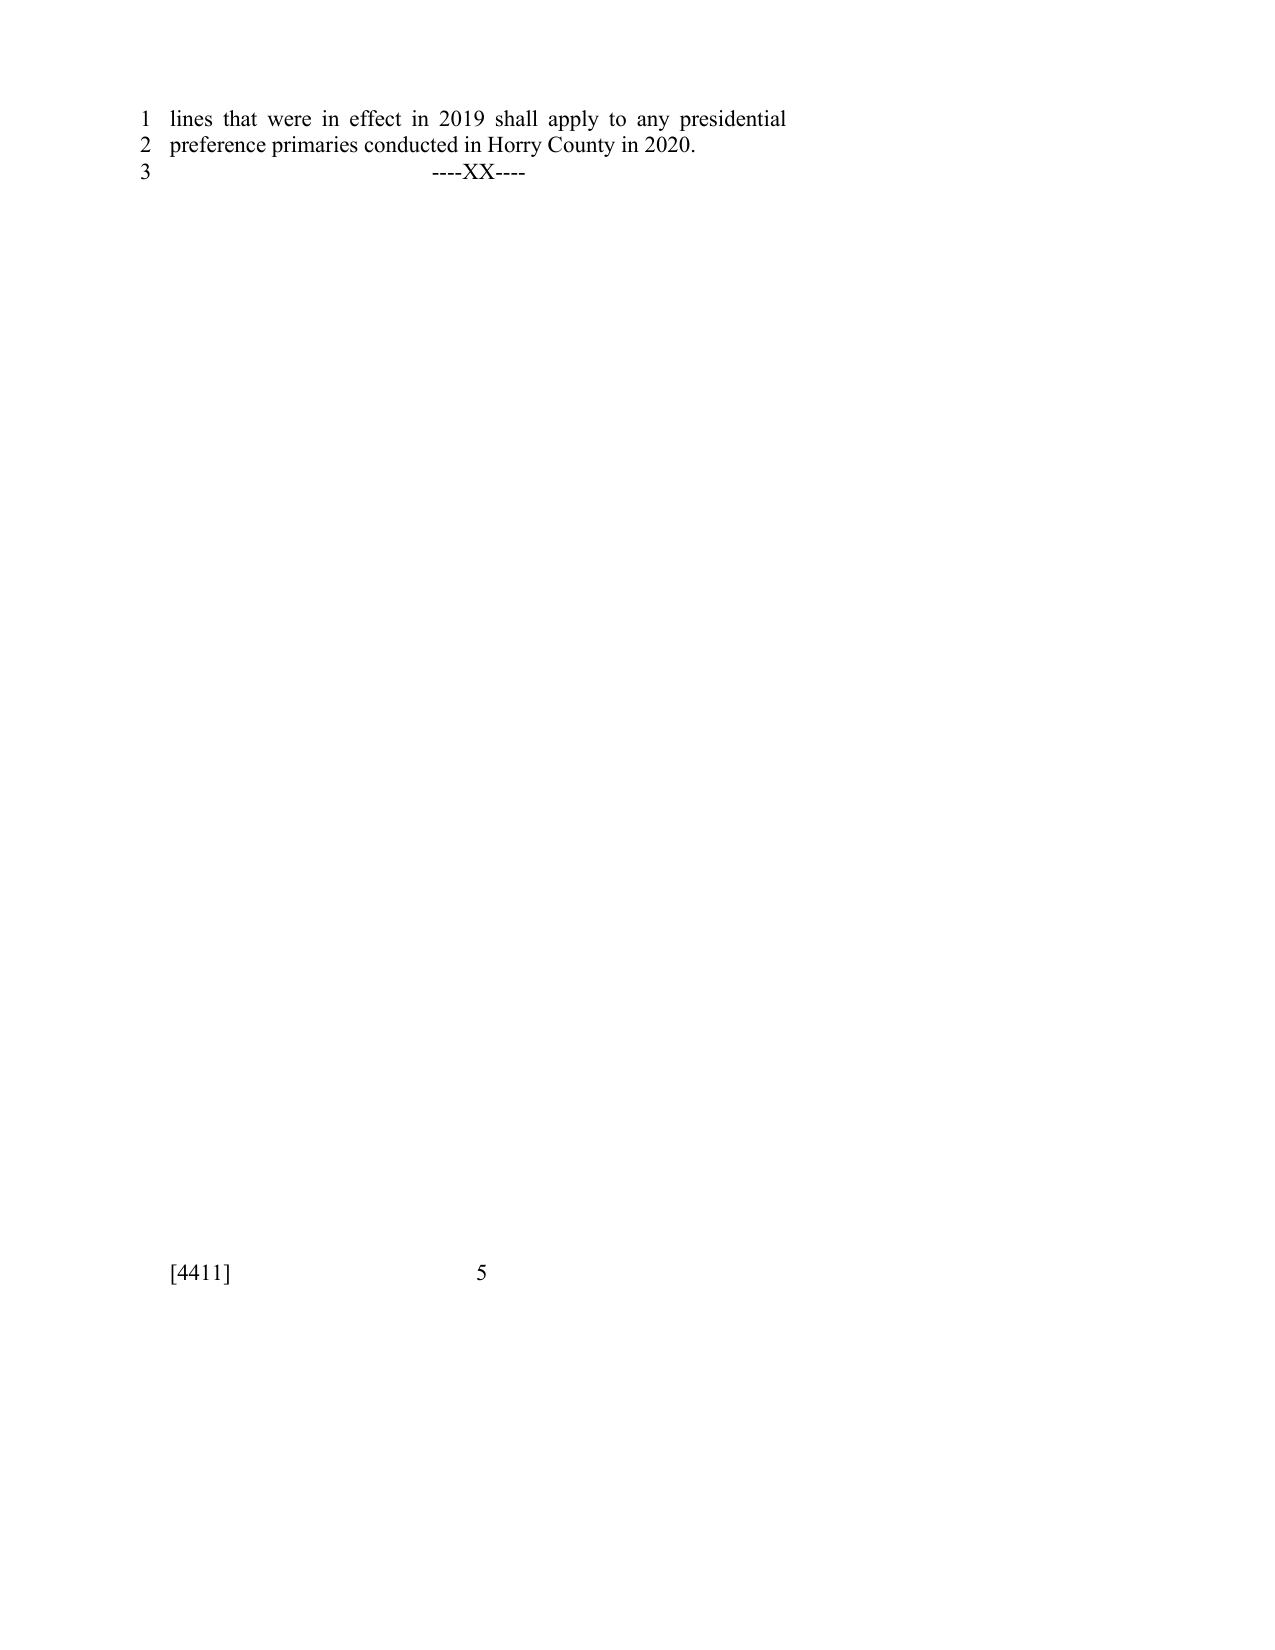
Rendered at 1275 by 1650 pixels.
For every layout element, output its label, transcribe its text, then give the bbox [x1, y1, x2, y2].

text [169, 105, 787, 158]
text ----XX---- [169, 158, 787, 184]
